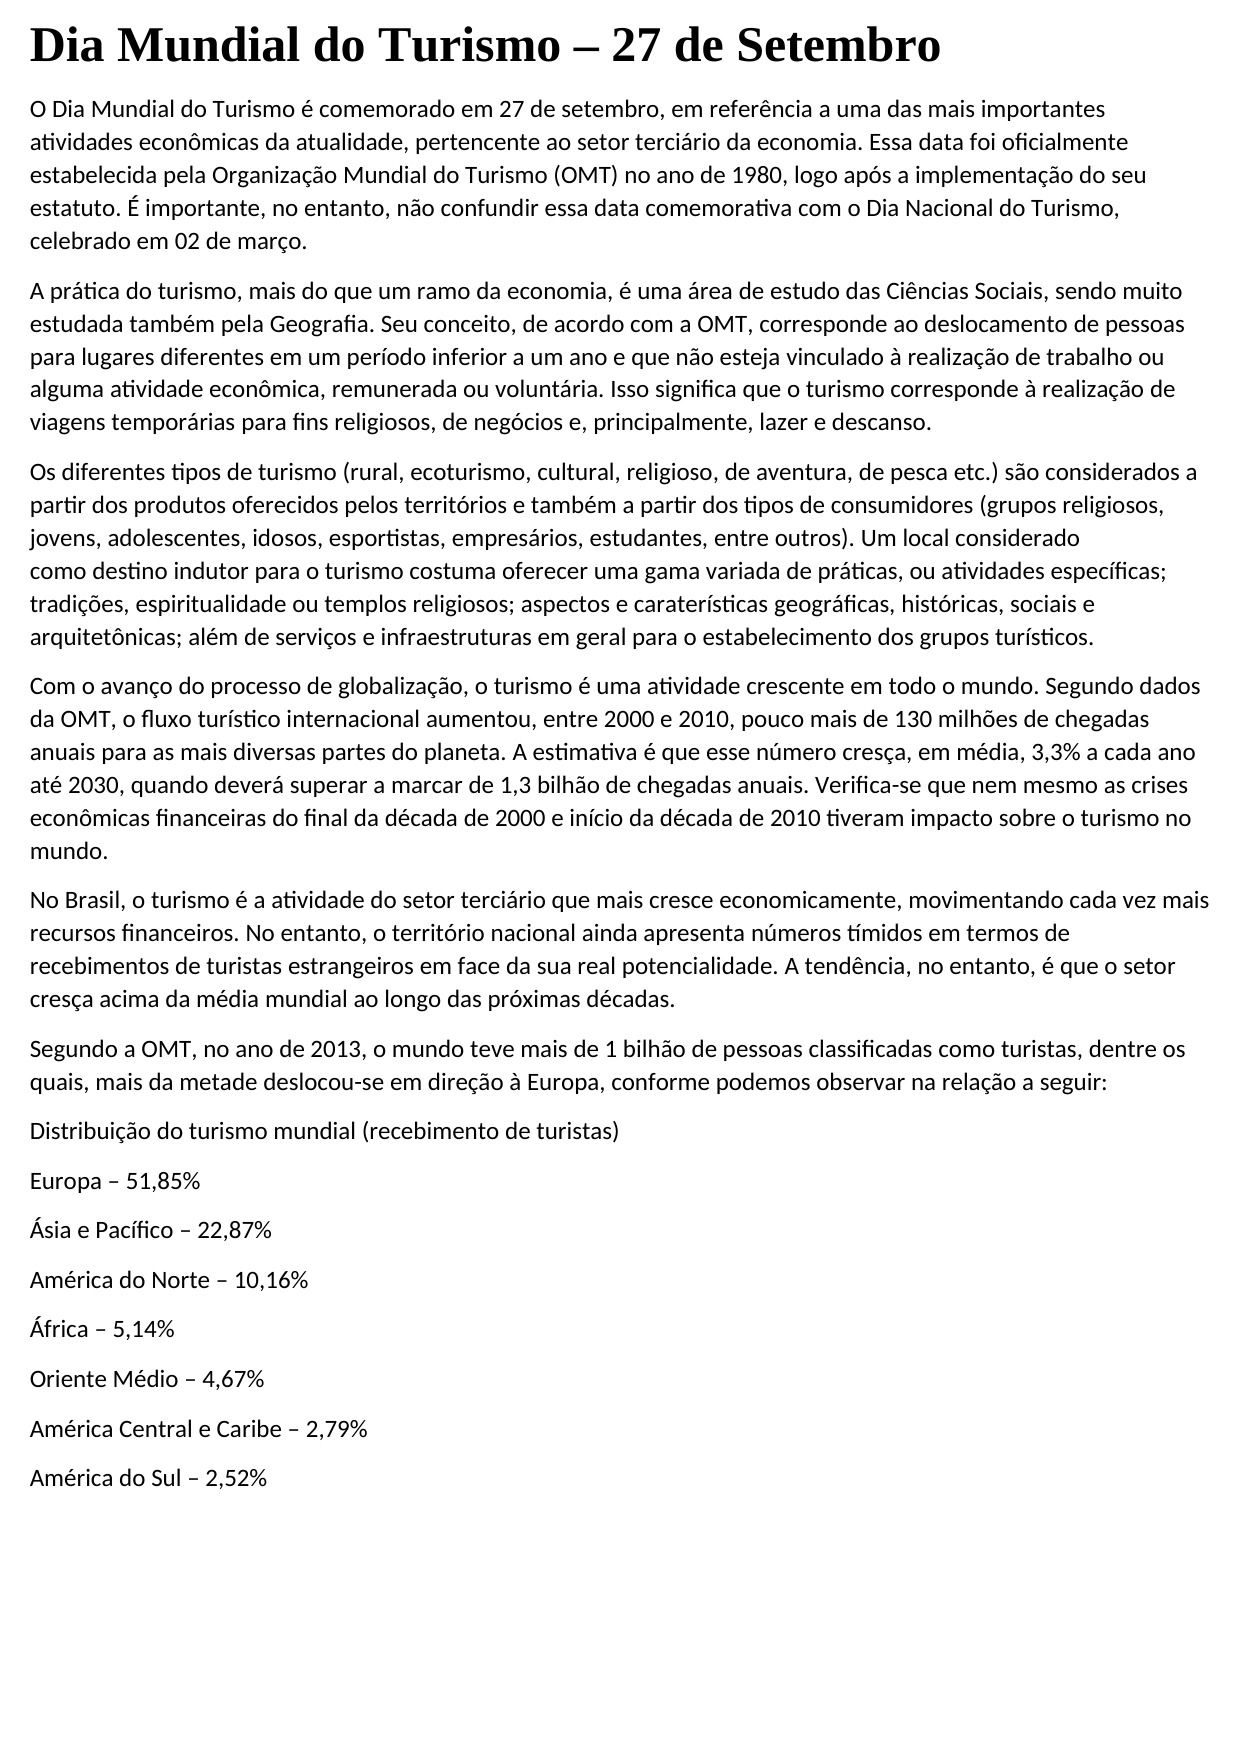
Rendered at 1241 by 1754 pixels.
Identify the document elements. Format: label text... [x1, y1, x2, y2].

text Distribuição do turismo mundial (recebimento de turistas) [29, 1115, 1211, 1146]
text No Brasil, o turismo é a atividade do setor terciário que mais cresce economicamente, movimentando cada vez mais recursos financeiros. No entanto, o território nacional ainda apresenta números tímidos em termos de recebimentos de turistas estrangeiros em face da sua real potencialidade. A tendência, no entanto, é que o setor cresça acima da média mundial ao longo das próximas décadas. [29, 884, 1211, 1014]
text América Central e Caribe – 2,79% [29, 1413, 1211, 1443]
text Segundo a OMT, no ano de 2013, o mundo teve mais de 1 bilhão de pessoas classificadas como turistas, dentre os quais, mais da metade deslocou-se em direção à Europa, conforme podemos observar na relação a seguir: [29, 1033, 1211, 1096]
text Dia Mundial do Turismo – 27 de Setembro [29, 15, 1211, 72]
text Ásia e Pacífico – 22,87% [29, 1214, 1211, 1245]
text Oriente Médio – 4,67% [29, 1363, 1211, 1394]
text Europa – 51,85% [29, 1165, 1211, 1195]
text América do Sul – 2,52% [29, 1462, 1211, 1493]
text África – 5,14% [29, 1313, 1211, 1344]
text Com o avanço do processo de globalização, o turismo é uma atividade crescente em todo o mundo. Segundo dados da OMT, o fluxo turístico internacional aumentou, entre 2000 e 2010, pouco mais de 130 milhões de chegadas anuais para as mais diversas partes do planeta. A estimativa é que esse número cresça, em média, 3,3% a cada ano até 2030, quando deverá superar a marcar de 1,3 bilhão de chegadas anuais. Verifica-se que nem mesmo as crises econômicas financeiras do final da década de 2000 e início da década de 2010 tiveram impacto sobre o turismo no mundo. [29, 670, 1211, 865]
text Os diferentes tipos de turismo (rural, ecoturismo, cultural, religioso, de aventura, de pesca etc.) são considerados a partir dos produtos oferecidos pelos territórios e também a partir dos tipos de consumidores (grupos religiosos, jovens, adolescentes, idosos, esportistas, empresários, estudantes, entre outros). Um local considerado como destino indutor para o turismo costuma oferecer uma gama variada de práticas, ou atividades específicas; tradições, espiritualidade ou templos religiosos; aspectos e caraterísticas geográficas, históricas, sociais e arquitetônicas; além de serviços e infraestruturas em geral para o estabelecimento dos grupos turísticos. [29, 456, 1211, 651]
text O Dia Mundial do Turismo é comemorado em 27 de setembro, em referência a uma das mais importantes atividades econômicas da atualidade, pertencente ao setor terciário da economia. Essa data foi oficialmente estabelecida pela Organização Mundial do Turismo (OMT) no ano de 1980, logo após a implementação do seu estatuto. É importante, no entanto, não confundir essa data comemorativa com o Dia Nacional do Turismo, celebrado em 02 de março. [29, 93, 1211, 256]
text A prática do turismo, mais do que um ramo da economia, é uma área de estudo das Ciências Sociais, sendo muito estudada também pela Geografia. Seu conceito, de acordo com a OMT, corresponde ao deslocamento de pessoas para lugares diferentes em um período inferior a um ano e que não esteja vinculado à realização de trabalho ou alguma atividade econômica, remunerada ou voluntária. Isso significa que o turismo corresponde à realização de viagens temporárias para fins religiosos, de negócios e, principalmente, lazer e descanso. [29, 275, 1211, 437]
text América do Norte – 10,16% [29, 1264, 1211, 1294]
